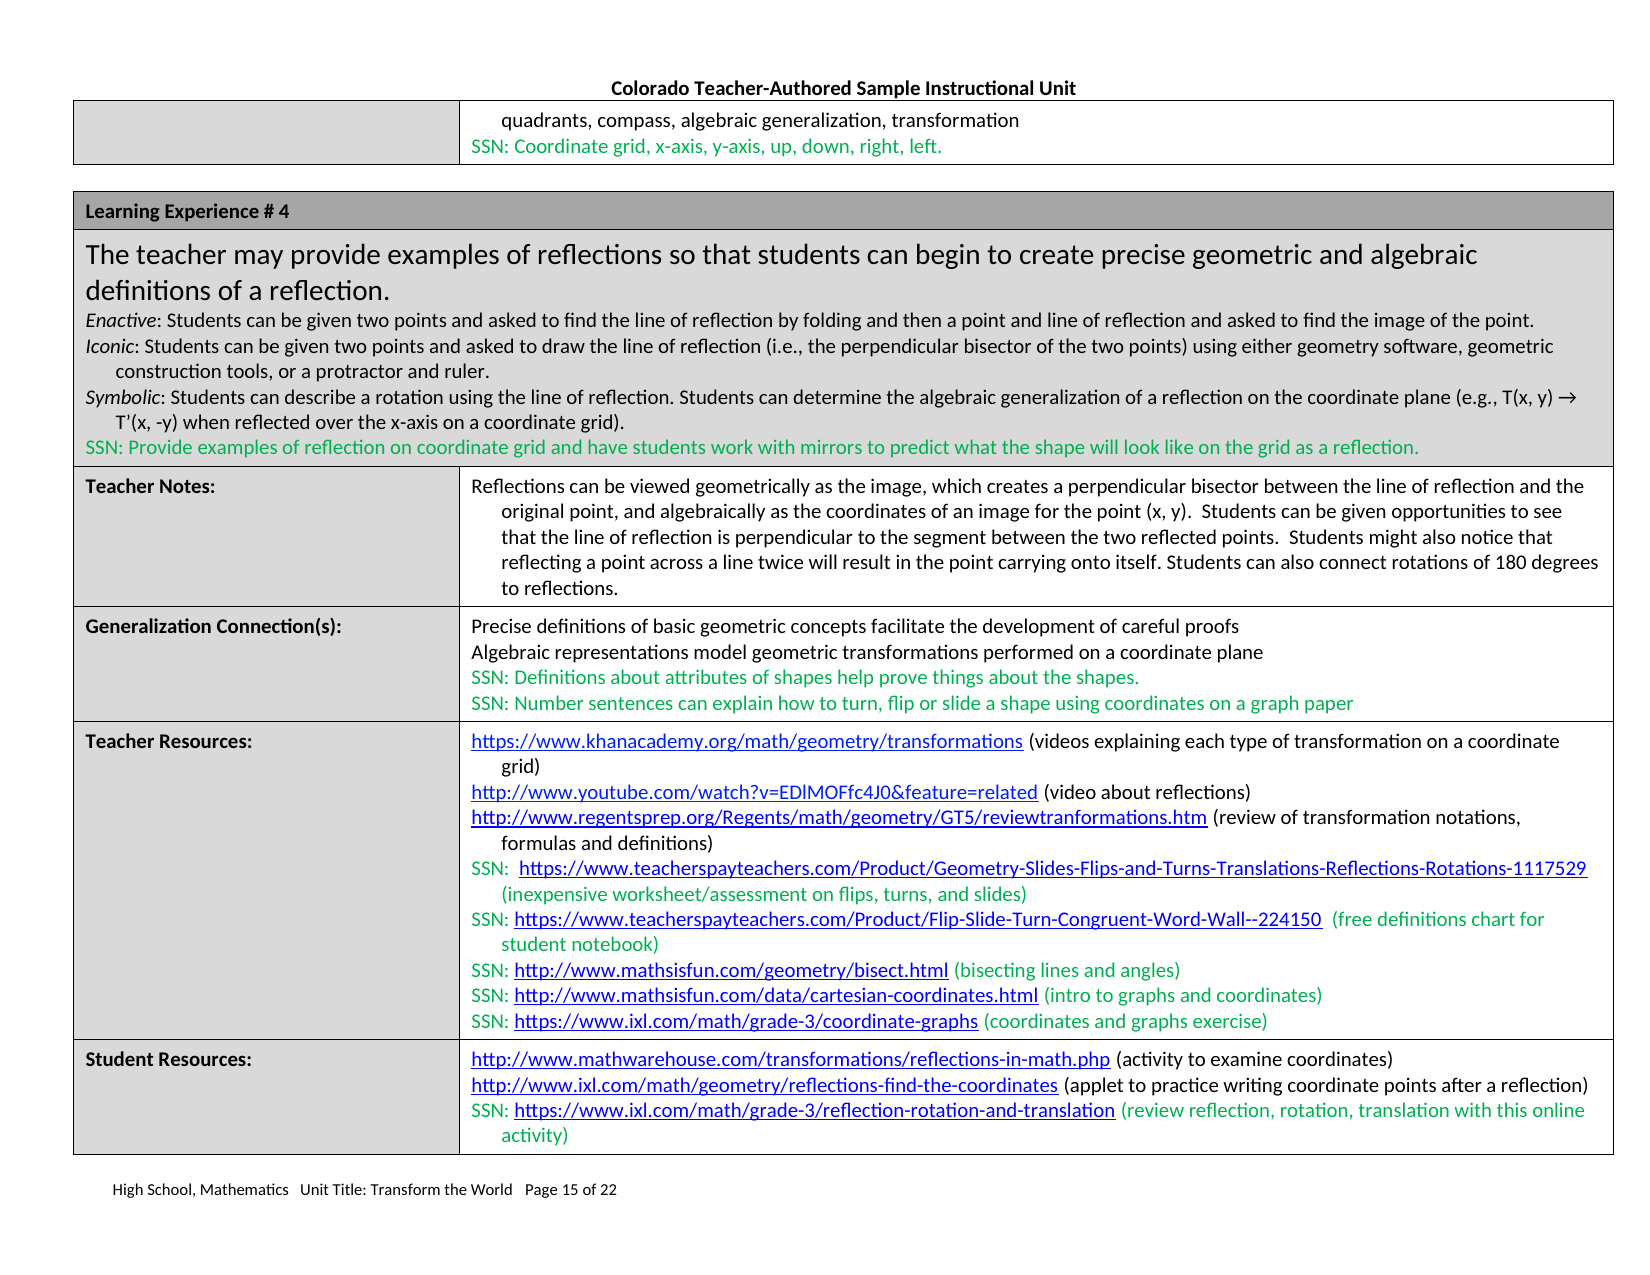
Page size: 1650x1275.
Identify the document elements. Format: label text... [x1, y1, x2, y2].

table_cell Critical Language: [74, 101, 459, 164]
table_cell The teacher may provide examples of reflections so that students can begin to create precise geometric and algebraic definitions of a reflection. Enactive: Students can be given two points and asked to find the line of reflection by folding and then a point and line of reflection and asked to find the image of the point. Iconic: Students can be given two points and asked to draw the line of reflection (i.e., the perpendicular bisector of the two points) using either geometry software, geometric construction tools, or a protractor and ruler. Symbolic: Students can describe a rotation using the line of reflection. Students can determine the algebraic generalization of a reflection on the coordinate plane (e.g., T(x, y) → T’(x, -y) when reflected over the x-axis on a coordinate grid). SSN: Provide examples of reflection on coordinate grid and have students work with mirrors to predict what the shape will look like on the grid as a reflection. [74, 230, 1613, 466]
table_cell Generalization Connection(s): [74, 607, 459, 721]
table_header Learning Experience # 4 [74, 192, 1613, 229]
table_cell Precise definitions of basic geometric concepts facilitate the development of careful proofs Algebraic representations model geometric transformations performed on a coordinate plane SSN: Definitions about attributes of shapes help prove things about the shapes. SSN: Number sentences can explain how to turn, flip or slide a shape using coordinates on a graph paper [460, 607, 1613, 721]
table_cell Teacher Notes: [74, 467, 459, 606]
table_cell Student Resources: [74, 1040, 459, 1154]
table_cell https://www.khanacademy.org/math/geometry/transformations (videos explaining each type of transformation on a coordinate grid) http://www.youtube.com/watch?v=EDlMOFfc4J0&feature=related (video about reflections) http://www.regentsprep.org/Regents/math/geometry/GT5/reviewtranformations.htm (review of transformation notations, formulas and definitions) SSN: https://www.teacherspayteachers.com/Product/Geometry-Slides-Flips-and-Turns-Translations-Reflections-Rotations-1117529 (inexpensive worksheet/assessment on flips, turns, and slides) SSN: https://www.teacherspayteachers.com/Product/Flip-Slide-Turn-Congruent-Word-Wall--224150 (free definitions chart for student notebook) SSN: http://www.mathsisfun.com/geometry/bisect.html (bisecting lines and angles) SSN: http://www.mathsisfun.com/data/cartesian-coordinates.html (intro to graphs and coordinates) SSN: https://www.ixl.com/math/grade-3/coordinate-graphs (coordinates and graphs exercise) [460, 722, 1613, 1039]
table_cell Reflections can be viewed geometrically as the image, which creates a perpendicular bisector between the line of reflection and the original point, and algebraically as the coordinates of an image for the point (x, y). Students can be given opportunities to see that the line of reflection is perpendicular to the segment between the two reflected points. Students might also notice that reflecting a point across a line twice will result in the point carrying onto itself. Students can also connect rotations of 180 degrees to reflections. [460, 467, 1613, 606]
table_cell Teacher Resources: [74, 722, 459, 1039]
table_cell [460, 1040, 1613, 1154]
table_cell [460, 101, 1613, 164]
